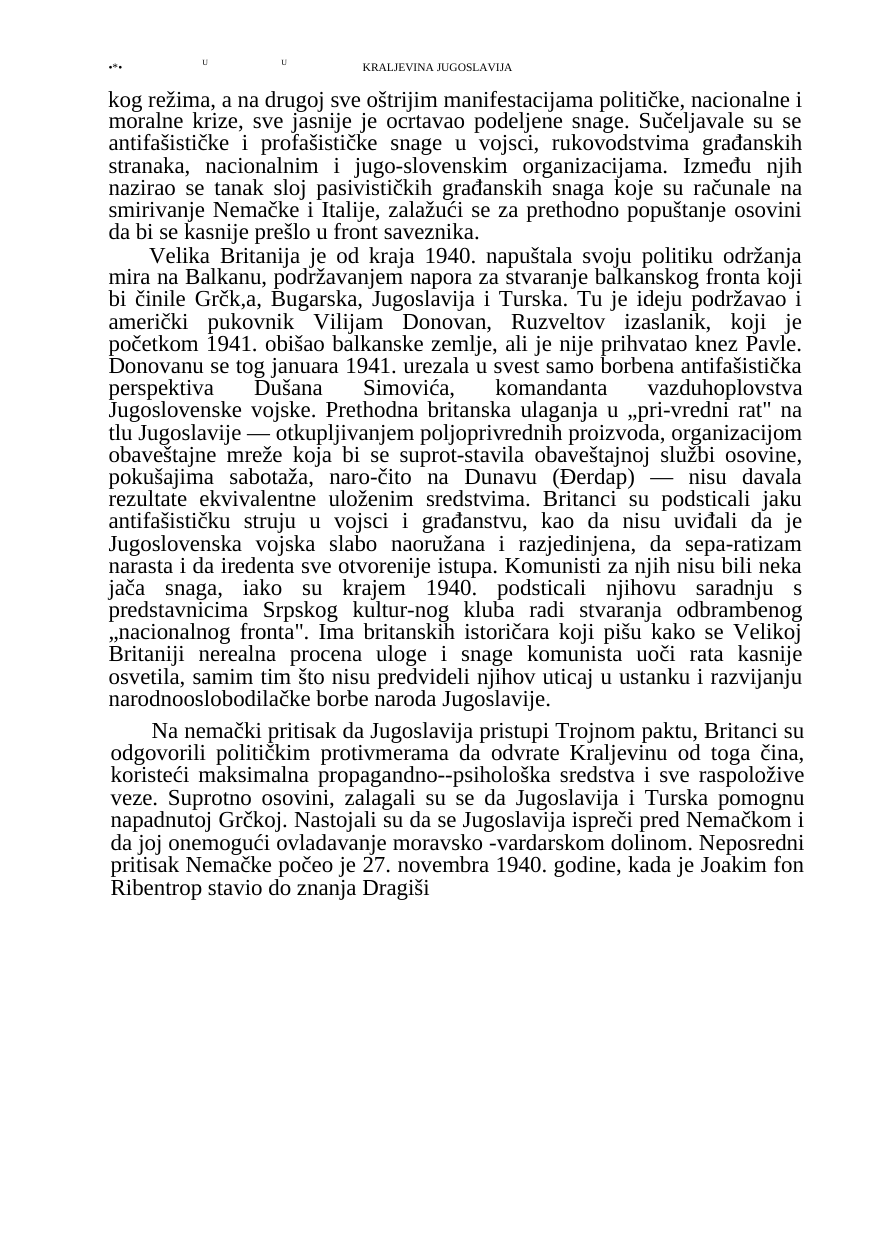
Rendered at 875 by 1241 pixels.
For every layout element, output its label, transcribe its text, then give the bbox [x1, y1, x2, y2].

text Velika Britanija je od kraja 1940. napuštala svoju politiku održanja mira na Balkanu, podržavanjem napora za stvaranje balkanskog fronta koji bi činile Grčk,a, Bugarska, Jugoslavija i Turska. Tu je ideju podržavao i američki pukovnik Vilijam Donovan, Ruzveltov izaslanik, koji je početkom 1941. obišao balkanske zemlje, ali je nije prihvatao knez Pavle. Donovanu se tog januara 1941. urezala u svest samo borbena antifašistička perspektiva Dušana Simovića, komandanta vazduhoplovstva Jugoslovenske vojske. Prethodna britanska ulaganja u „pri-vredni rat" na tlu Jugoslavije — otkupljivanjem poljoprivrednih proizvoda, organizacijom obaveštajne mreže koja bi se suprot-stavila obaveštajnoj službi osovine, pokušajima sabotaža, naro-čito na Dunavu (Đerdap) — nisu davala rezultate ekvivalentne uloženim sredstvima. Britanci su podsticali jaku antifašističku struju u vojsci i građanstvu, kao da nisu uviđali da je Jugoslovenska vojska slabo naoružana i razjedinjena, da sepa-ratizam narasta i da iredenta sve otvorenije istupa. Komunisti za njih nisu bili neka jača snaga, iako su krajem 1940. podsticali njihovu saradnju s predstavnicima Srpskog kultur-nog kluba radi stvaranja odbrambenog „nacionalnog fronta". Ima britanskih istoričara koji pišu kako se Velikoj Britaniji nerealna procena uloge i snage komunista uoči rata kasnije osvetila, samim tim što nisu predvideli njihov uticaj u ustanku i razvijanju narodnooslobodilačke borbe naroda Jugoslavije. [108, 245, 803, 711]
text kog režima, a na drugoj sve oštrijim manifestacijama političke, nacionalne i moralne krize, sve jasnije je ocrtavao podeljene snage. Sučeljavale su se antifašističke i profašističke snage u vojsci, rukovodstvima građanskih stranaka, nacionalnim i jugo-slovenskim organizacijama. Između njih nazirao se tanak sloj pasivističkih građanskih snaga koje su računale na smirivanje Nemačke i Italije, zalažući se za prethodno popuštanje osovini da bi se kasnije prešlo u front saveznika. [108, 89, 803, 244]
text •*• U U KRALJEVINA JUGOSLAVIJA [108, 58, 805, 74]
text Na nemački pritisak da Jugoslavija pristupi Trojnom paktu, Britanci su odgovorili političkim protivmerama da odvrate Kraljevinu od toga čina, koristeći maksimalna propagandno--psihološka sredstva i sve raspoložive veze. Suprotno osovini, zalagali su se da Jugoslavija i Turska pomognu napadnutoj Grčkoj. Nastojali su da se Jugoslavija ispreči pred Nemačkom i da joj onemogući ovladavanje moravsko -vardarskom dolinom. Neposredni pritisak Nemačke počeo je 27. novembra 1940. godine, kada je Joakim fon Ribentrop stavio do znanja Dragiši [110, 720, 805, 900]
